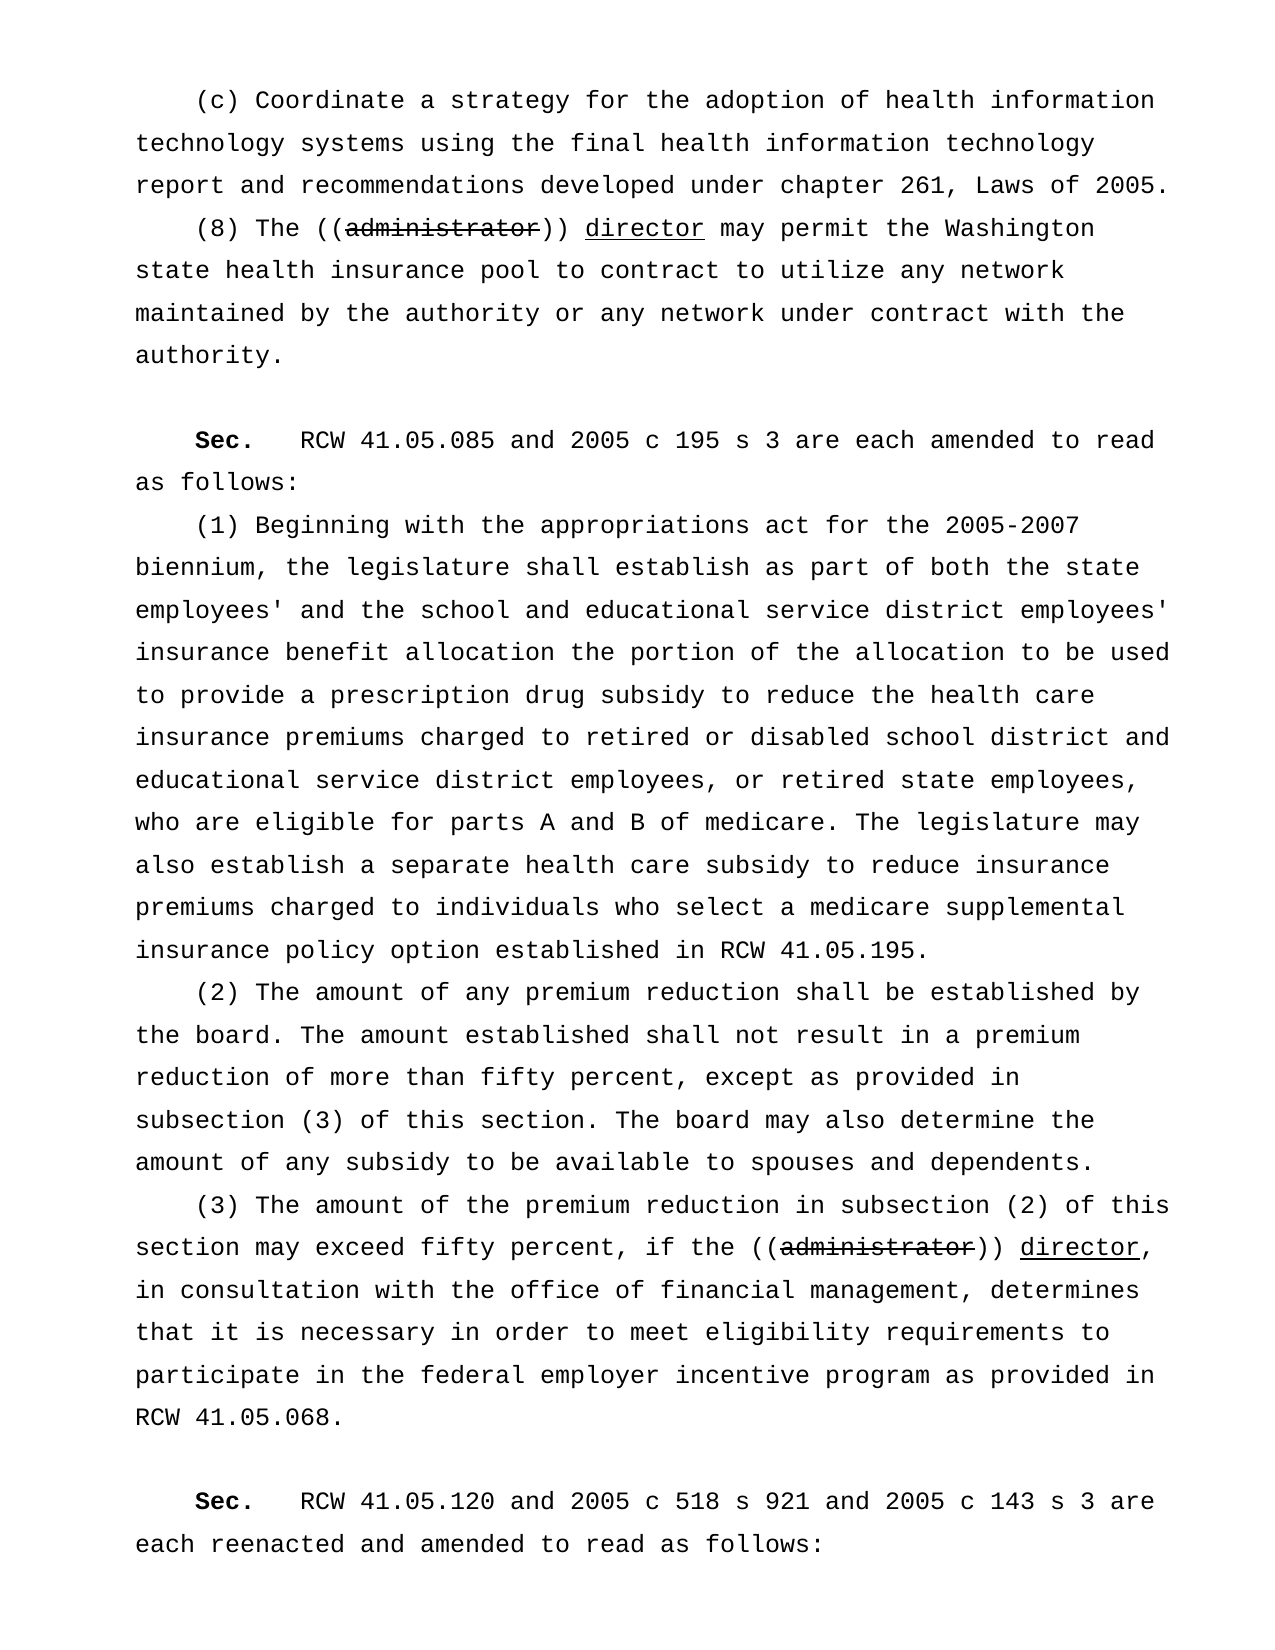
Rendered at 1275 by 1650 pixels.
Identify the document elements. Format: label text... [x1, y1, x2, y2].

text Sec. RCW 41.05.120 and 2005 c 518 s 921 and 2005 c 143 s 3 are each reenacted and amended to read as follows: [135, 1476, 1170, 1561]
text (c) Coordinate a strategy for the adoption of health information technology systems using the final health information technology report and recommendations developed under chapter 261, Laws of 2005. [135, 75, 1170, 202]
text (3) The amount of the premium reduction in subsection (2) of this section may exceed fifty percent, if the ((administrator)) director, in consultation with the office of financial management, determines that it is necessary in order to meet eligibility requirements to participate in the federal employer incentive program as provided in RCW 41.05.068. [135, 1179, 1170, 1434]
text Sec. RCW 41.05.085 and 2005 c 195 s 3 are each amended to read as follows: [135, 414, 1170, 499]
text (2) The amount of any premium reduction shall be established by the board. The amount established shall not result in a premium reduction of more than fifty percent, except as provided in subsection (3) of this section. The board may also determine the amount of any subsidy to be available to spouses and dependents. [135, 967, 1170, 1179]
text (8) The ((administrator)) director may permit the Washington state health insurance pool to contract to utilize any network maintained by the authority or any network under contract with the authority. [135, 202, 1170, 372]
text (1) Beginning with the appropriations act for the 2005-2007 biennium, the legislature shall establish as part of both the state employees' and the school and educational service district employees' insurance benefit allocation the portion of the allocation to be used to provide a prescription drug subsidy to reduce the health care insurance premiums charged to retired or disabled school district and educational service district employees, or retired state employees, who are eligible for parts A and B of medicare. The legislature may also establish a separate health care subsidy to reduce insurance premiums charged to individuals who select a medicare supplemental insurance policy option established in RCW 41.05.195. [135, 499, 1170, 967]
